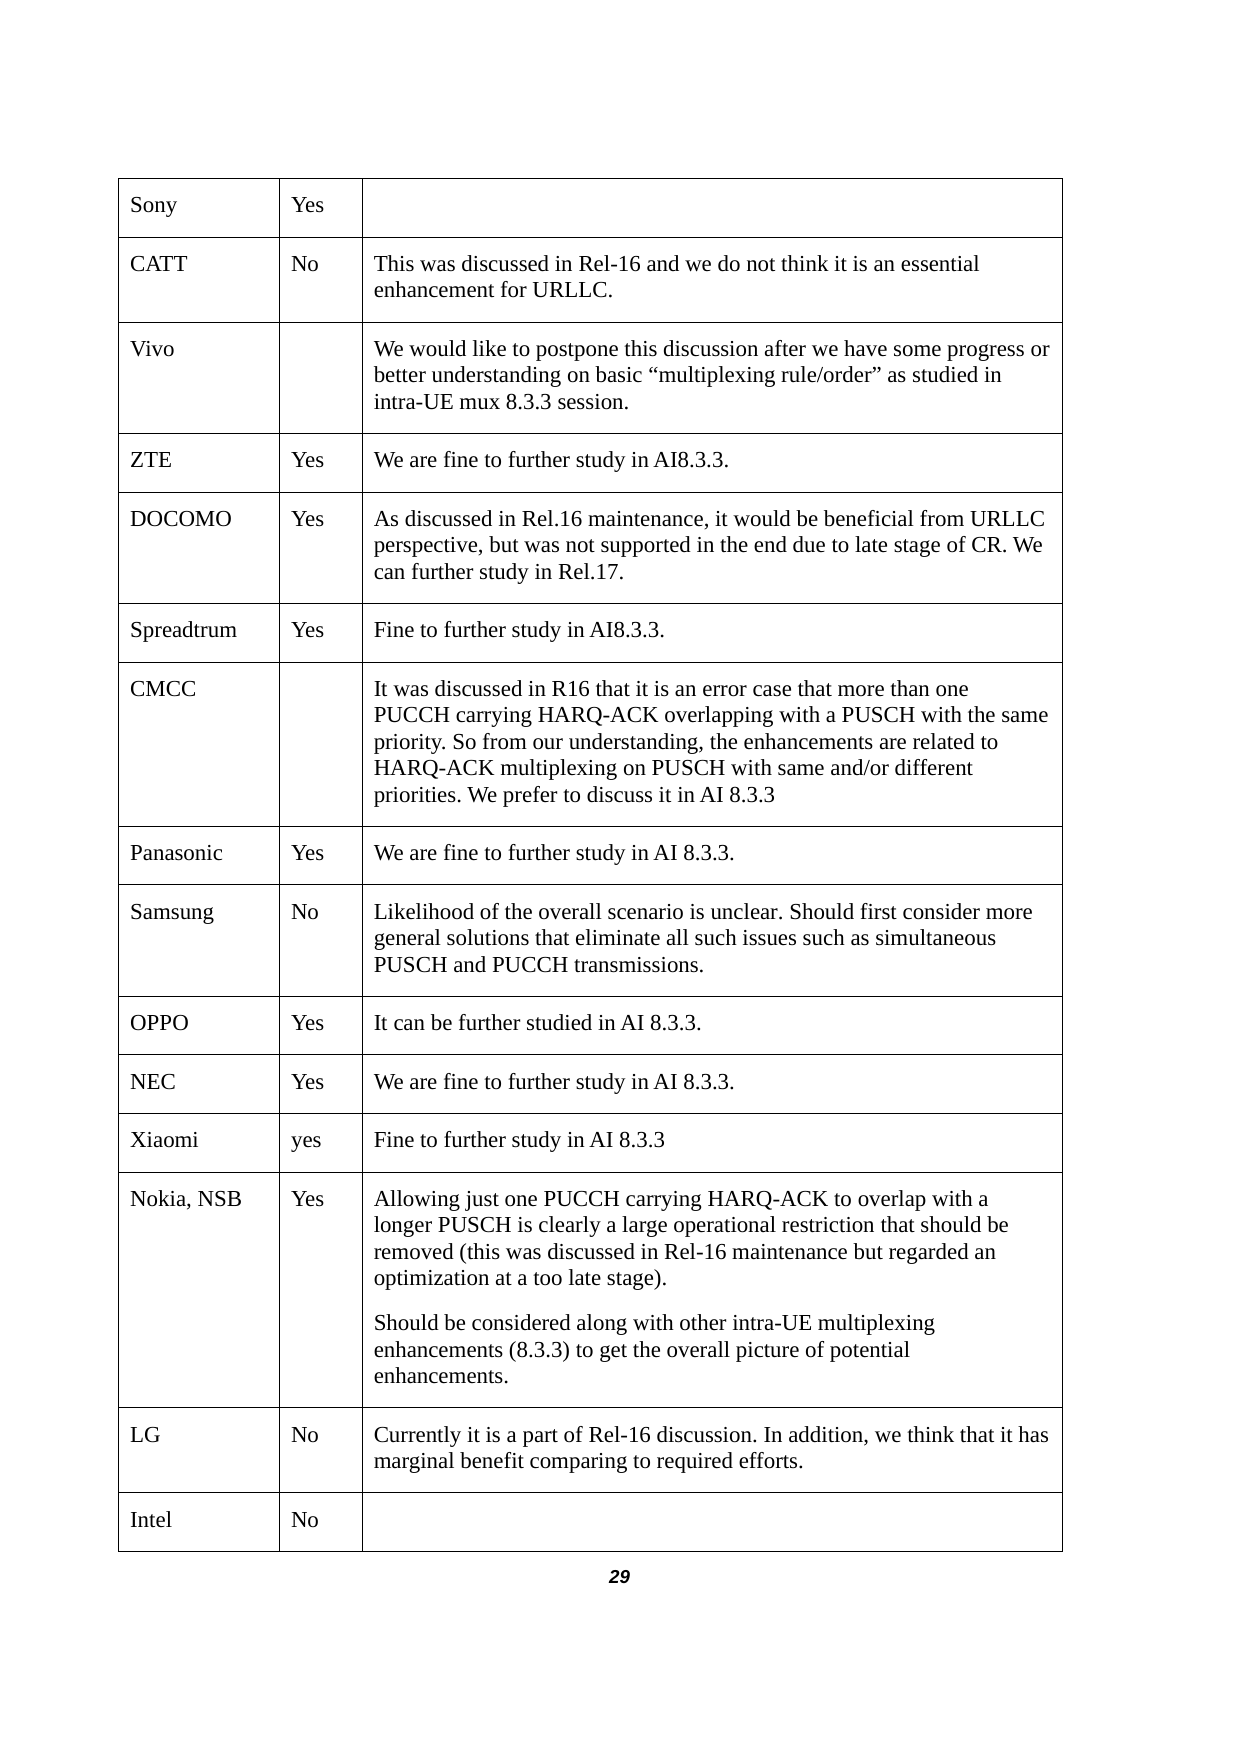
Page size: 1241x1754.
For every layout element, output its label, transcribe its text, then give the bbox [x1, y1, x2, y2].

table_cell As discussed in Rel.16 maintenance, it would be beneficial from URLLC perspective, but was not supported in the end due to late stage of CR. We can further study in Rel.17. [363, 493, 1062, 603]
table_cell LG [119, 1408, 279, 1492]
table_cell No [280, 885, 362, 996]
table_cell It can be further studied in AI 8.3.3. [363, 997, 1062, 1054]
table_cell No [280, 1408, 362, 1492]
table_cell Xiaomi [119, 1114, 279, 1172]
table_cell No [280, 1493, 362, 1551]
table_cell NEC [119, 1055, 279, 1113]
table_cell CATT [119, 238, 279, 322]
table_cell We are fine to further study in AI 8.3.3. [363, 827, 1062, 884]
table_cell Yes [280, 827, 362, 884]
table_cell Yes [280, 1055, 362, 1113]
table_cell Yes [280, 997, 362, 1054]
table_cell CMCC [119, 663, 279, 826]
table_cell [363, 1493, 1062, 1551]
table_cell Vivo [119, 323, 279, 433]
table_cell We are fine to further study in AI 8.3.3. [363, 1055, 1062, 1113]
table_cell Sony [119, 179, 279, 237]
table_cell ZTE [119, 434, 279, 492]
table_cell We would like to postpone this discussion after we have some progress or better understanding on basic “multiplexing rule/order” as studied in intra-UE mux 8.3.3 session. [363, 323, 1062, 433]
table_cell Fine to further study in AI8.3.3. [363, 604, 1062, 662]
table_cell yes [280, 1114, 362, 1172]
table_cell Intel [119, 1493, 279, 1551]
table_cell OPPO [119, 997, 279, 1054]
table_cell We are fine to further study in AI8.3.3. [363, 434, 1062, 492]
table_cell Currently it is a part of Rel-16 discussion. In addition, we think that it has marginal benefit comparing to required efforts. [363, 1408, 1062, 1492]
table_cell Yes [280, 493, 362, 603]
table_cell Yes [280, 434, 362, 492]
table_cell Allowing just one PUCCH carrying HARQ-ACK to overlap with a longer PUSCH is clearly a large operational restriction that should be removed (this was discussed in Rel-16 maintenance but regarded an optimization at a too late stage). Should be considered along with other intra-UE multiplexing enhancements (8.3.3) to get the overall picture of potential enhancements. [363, 1173, 1062, 1407]
table_cell [280, 663, 362, 826]
table_cell Fine to further study in AI 8.3.3 [363, 1114, 1062, 1172]
table_cell This was discussed in Rel-16 and we do not think it is an essential enhancement for URLLC. [363, 238, 1062, 322]
table_cell Samsung [119, 885, 279, 996]
table_cell Nokia, NSB [119, 1173, 279, 1407]
table_cell It was discussed in R16 that it is an error case that more than one PUCCH carrying HARQ-ACK overlapping with a PUSCH with the same priority. So from our understanding, the enhancements are related to HARQ-ACK multiplexing on PUSCH with same and/or different priorities. We prefer to discuss it in AI 8.3.3 [363, 663, 1062, 826]
table_cell No [280, 238, 362, 322]
table_cell Yes [280, 1173, 362, 1407]
table_cell Yes [280, 179, 362, 237]
table_cell Spreadtrum [119, 604, 279, 662]
table_cell Panasonic [119, 827, 279, 884]
table_cell [280, 323, 362, 433]
table_cell Yes [280, 604, 362, 662]
table_cell [363, 179, 1062, 237]
table_cell Likelihood of the overall scenario is unclear. Should first consider more general solutions that eliminate all such issues such as simultaneous PUSCH and PUCCH transmissions. [363, 885, 1062, 996]
table_cell DOCOMO [119, 493, 279, 603]
